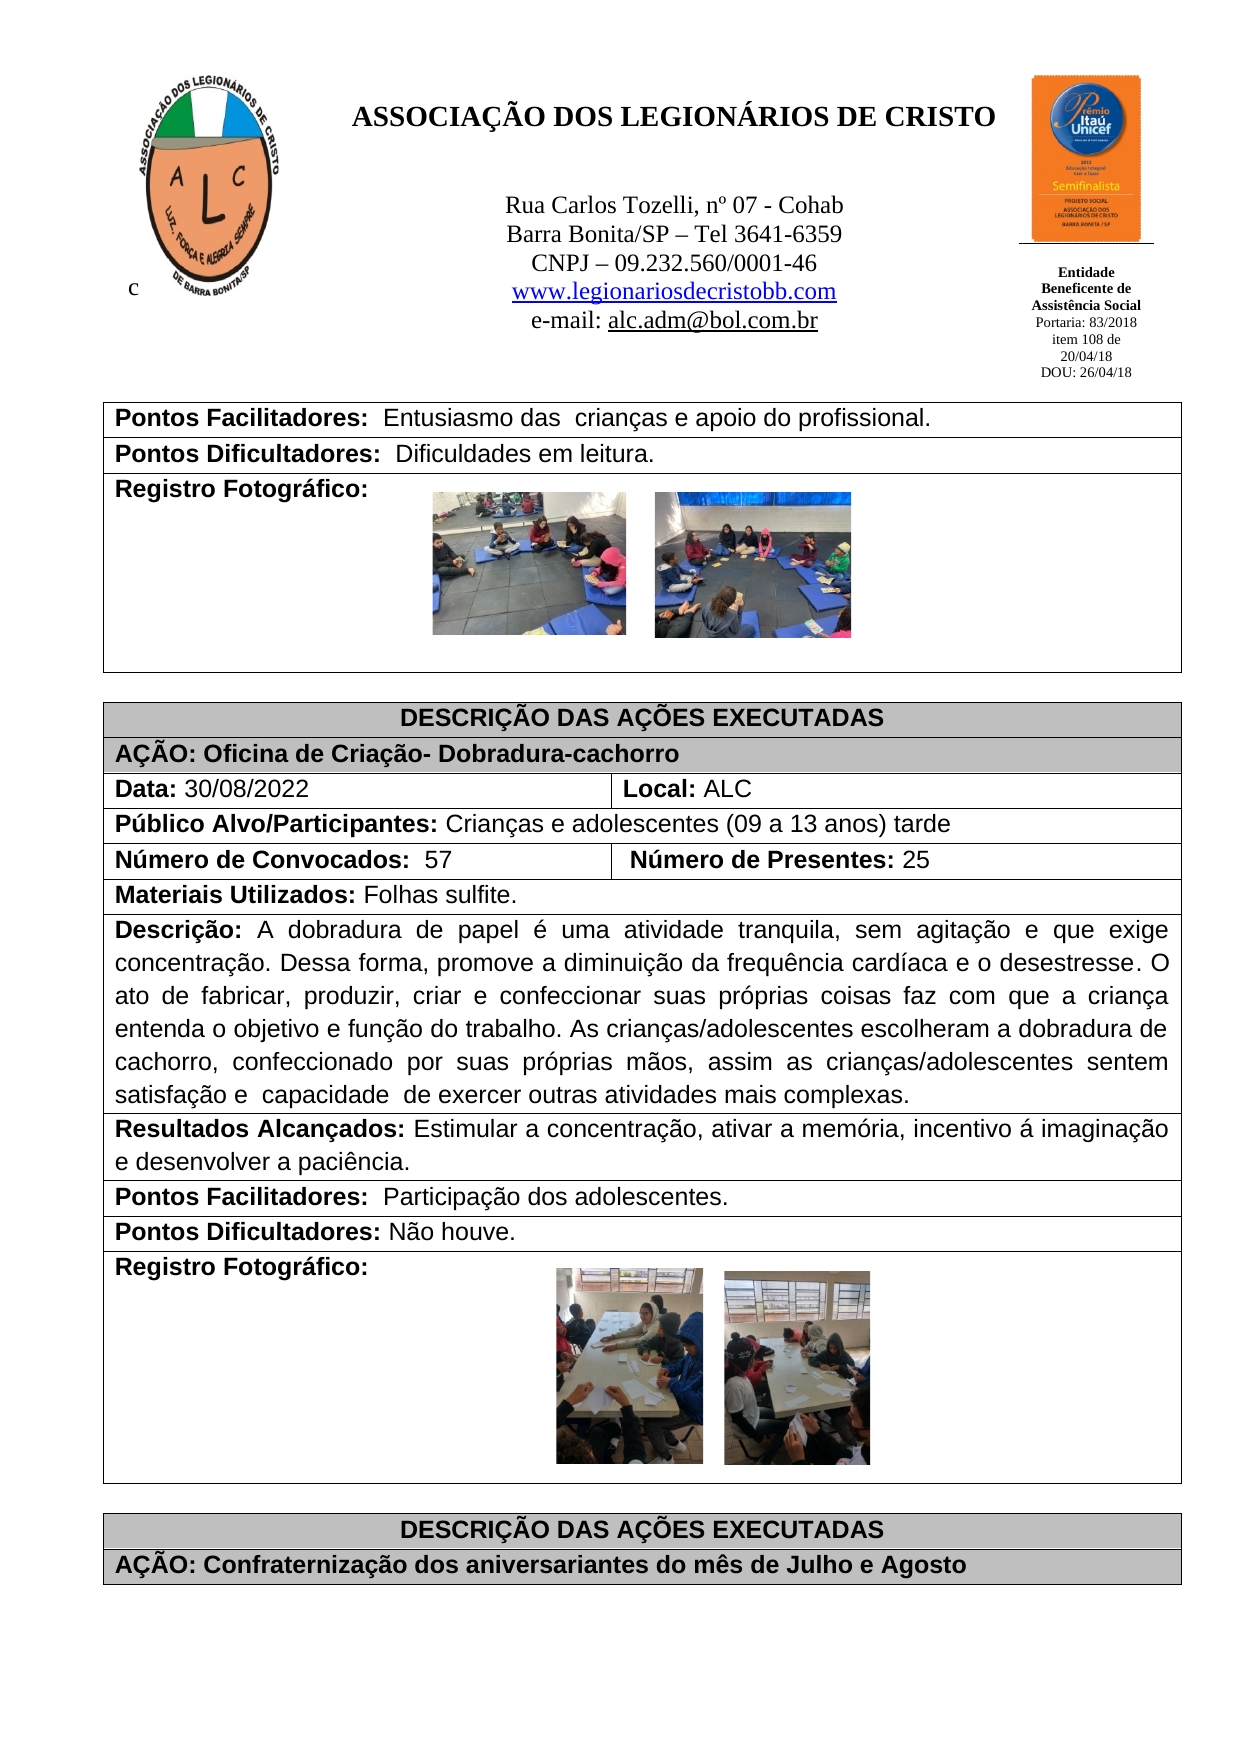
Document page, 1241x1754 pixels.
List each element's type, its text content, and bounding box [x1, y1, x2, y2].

table_cell Público Alvo/Participantes: Crianças e adolescentes (09 a 13 anos) tarde [104, 809, 1181, 843]
table_cell Pontos Facilitadores: Participação dos adolescentes. [104, 1181, 1181, 1216]
table_cell Pontos Dificultadores: Dificuldades em leitura. [104, 438, 1181, 473]
table_header DESCRIÇÃO DAS AÇÕES EXECUTADAS [104, 1514, 1181, 1548]
table_cell Registro Fotográfico: [104, 474, 1181, 672]
table_cell Pontos Facilitadores: Entusiasmo das crianças e apoio do profissional. [104, 403, 1181, 437]
table_cell AÇÃO: Confraternização dos aniversariantes do mês de Julho e Agosto [104, 1550, 1181, 1584]
table_cell AÇÃO: Oficina de Criação- Dobradura-cachorro [104, 738, 1181, 772]
picture [654, 492, 852, 637]
picture [724, 1271, 871, 1462]
table_cell Resultados Alcançados: Estimular a concentração, ativar a memória, incentivo á imaginação e desenvolver a paciência. [104, 1114, 1181, 1180]
table_cell Pontos Dificultadores: Não houve. [104, 1217, 1181, 1251]
table_cell Materiais Utilizados: Folhas sulfite. [104, 880, 1181, 914]
table_cell Número de Presentes: 25 [612, 844, 1181, 879]
picture [432, 492, 627, 634]
picture [556, 1268, 703, 1462]
table_cell Data: 30/08/2022 [104, 774, 611, 808]
table_cell Local: ALC [612, 774, 1181, 808]
table_header DESCRIÇÃO DAS AÇÕES EXECUTADAS [104, 703, 1181, 737]
picture [1031, 75, 1141, 242]
picture [139, 75, 279, 296]
table_cell Número de Convocados: 57 [104, 844, 611, 879]
table_cell Registro Fotográfico: [104, 1252, 1181, 1483]
table_cell Descrição: A dobradura de papel é uma atividade tranquila, sem agitação e que exige concentração. Dessa forma, promove a diminuição da frequência cardíaca e o desestresse. O ato de fabricar, produzir, criar e confeccionar suas próprias coisas faz com que a criança entenda o objetivo e função do trabalho. As crianças/adolescentes escolheram a dobradura de cachorro, confeccionado por suas próprias mãos, assim as crianças/adolescentes sentem satisfação e capacidade de exercer outras atividades mais complexas. [104, 915, 1181, 1113]
